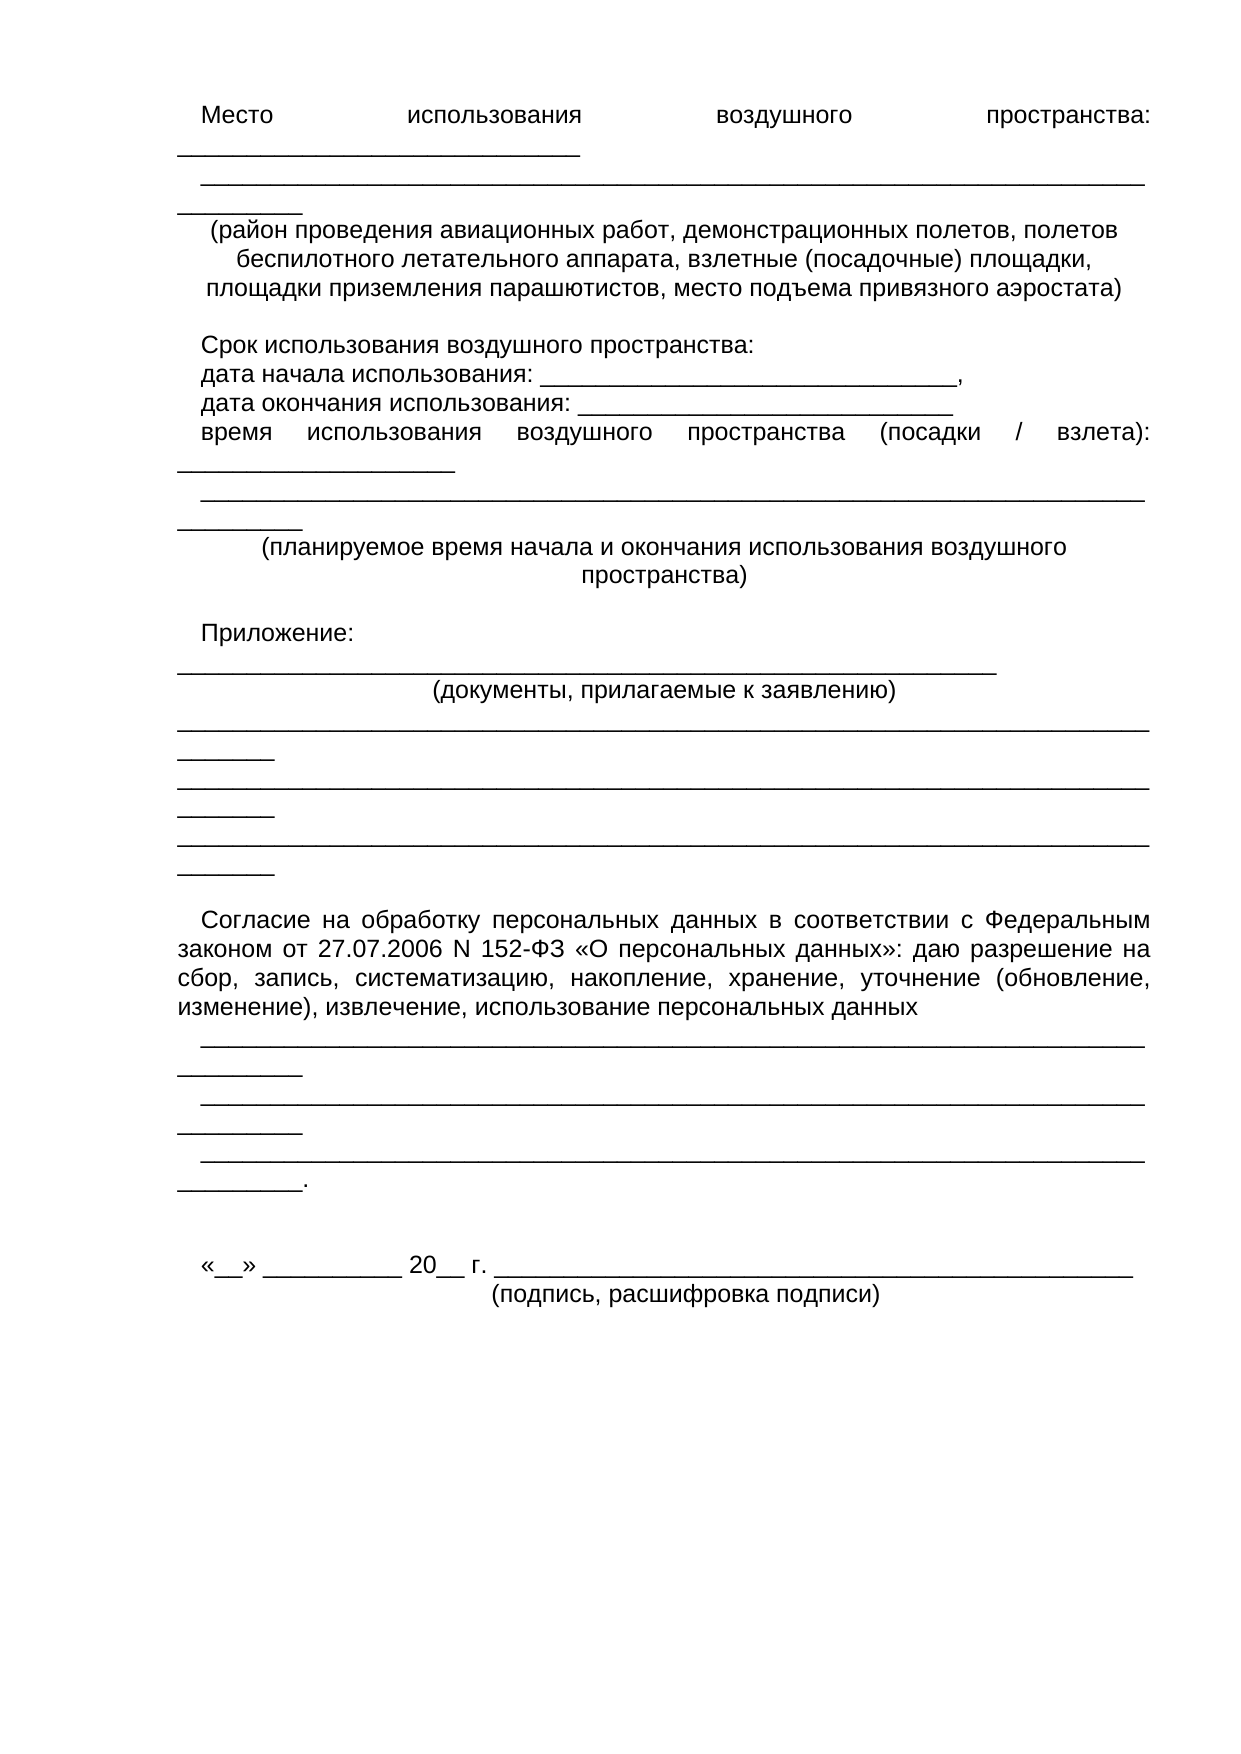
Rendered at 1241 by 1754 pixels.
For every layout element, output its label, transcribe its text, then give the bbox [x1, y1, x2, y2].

text Место использования воздушного пространства: _____________________________ [177, 100, 1152, 158]
text _____________________________________________________________________________ [177, 158, 1152, 215]
text (подпись, расшифровка подписи) [177, 1279, 1152, 1308]
text Согласие на обработку персональных данных в соответствии с Федеральным законом от 27.07.2006 N 152-ФЗ «О персональных данных»: даю разрешение на сбор, запись, систематизацию, накопление, хранение, уточнение (обновление, изменение), извлечение, использование персональных данных [177, 905, 1152, 1020]
text _____________________________________________________________________________ [177, 1078, 1152, 1135]
text «__» __________ 20__ г. ______________________________________________ [177, 1250, 1152, 1279]
text _____________________________________________________________________________. [177, 1135, 1152, 1193]
text Приложение: ___________________________________________________________ [177, 618, 1152, 675]
text _____________________________________________________________________________ [177, 704, 1152, 762]
text _____________________________________________________________________________ [177, 474, 1152, 532]
text дата окончания использования: ___________________________ [177, 388, 1152, 417]
text _____________________________________________________________________________ [177, 1020, 1152, 1078]
text _____________________________________________________________________________ [177, 819, 1152, 877]
text (район проведения авиационных работ, демонстрационных полетов, полетов беспилотного летательного аппарата, взлетные (посадочные) площадки, площадки приземления парашютистов, место подъема привязного аэростата) [177, 215, 1152, 302]
text дата начала использования: ______________________________, [177, 359, 1152, 388]
text _____________________________________________________________________________ [177, 762, 1152, 819]
text (планируемое время начала и окончания использования воздушного пространства) [177, 532, 1152, 589]
text Срок использования воздушного пространства: [177, 330, 1152, 359]
text время использования воздушного пространства (посадки / взлета): ____________________ [177, 417, 1152, 474]
text (документы, прилагаемые к заявлению) [177, 675, 1152, 704]
